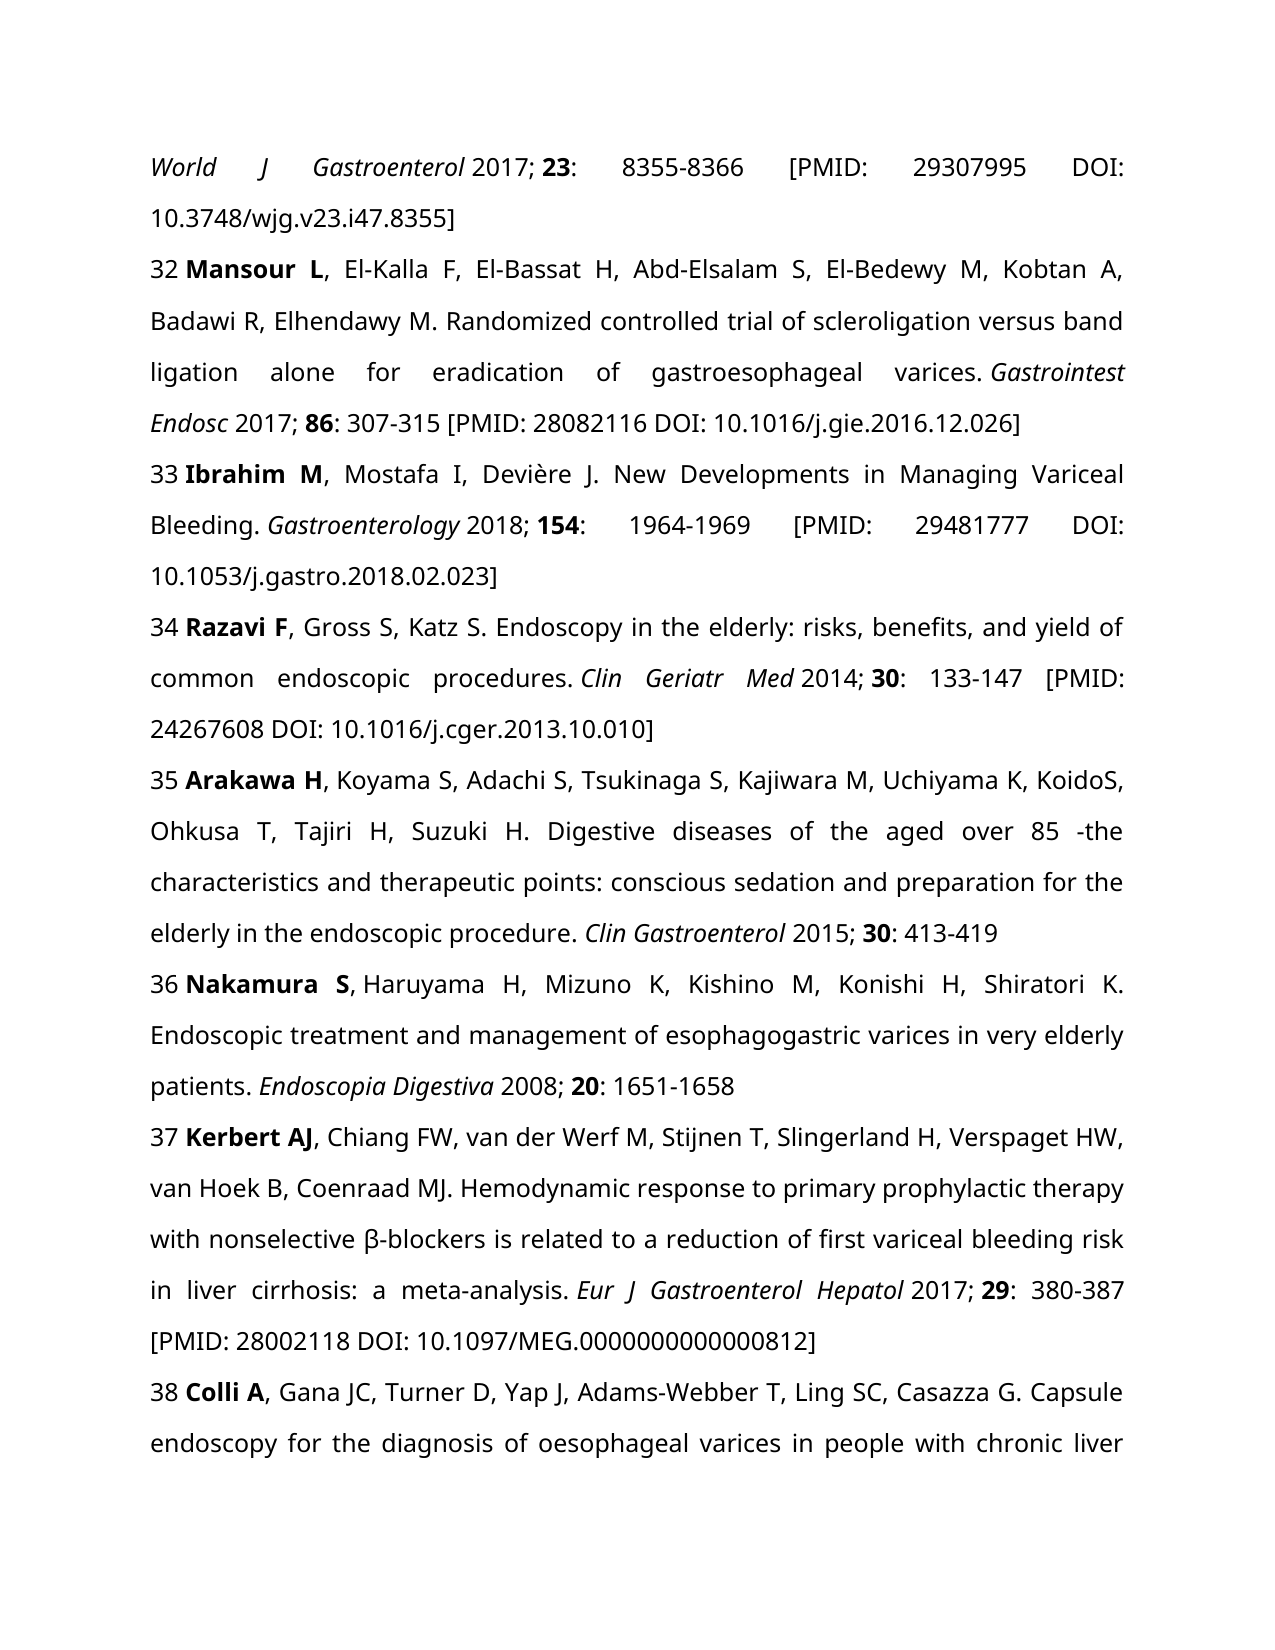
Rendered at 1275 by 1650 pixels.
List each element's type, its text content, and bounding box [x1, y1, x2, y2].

text 35 Arakawa H, Koyama S, Adachi S, Tsukinaga S, Kajiwara M, Uchiyama K, KoidoS, Ohkusa T, Tajiri H, Suzuki H. Digestive diseases of the aged over 85 -the characteristics and therapeutic points: conscious sedation and preparation for the elderly in the endoscopic procedure. Clin Gastroenterol 2015; 30: 413-419 [150, 762, 1125, 950]
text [150, 150, 1125, 235]
text 33 Ibrahim M, Mostafa I, Devière J. New Developments in Managing Variceal Bleeding. Gastroenterology 2018; 154: 1964-1969 [PMID: 29481777 DOI: 10.1053/j.gastro.2018.02.023] [150, 456, 1125, 592]
text 32 Mansour L, El-Kalla F, El-Bassat H, Abd-Elsalam S, El-Bedewy M, Kobtan A, Badawi R, Elhendawy M. Randomized controlled trial of scleroligation versus band ligation alone for eradication of gastroesophageal varices. Gastrointest Endosc 2017; 86: 307-315 [PMID: 28082116 DOI: 10.1016/j.gie.2016.12.026] [150, 252, 1125, 439]
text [150, 1375, 1125, 1460]
text 34 Razavi F, Gross S, Katz S. Endoscopy in the elderly: risks, benefits, and yield of common endoscopic procedures. Clin Geriatr Med 2014; 30: 133-147 [PMID: 24267608 DOI: 10.1016/j.cger.2013.10.010] [150, 609, 1125, 746]
text 36 Nakamura S, Haruyama H, Mizuno K, Kishino M, Konishi H, Shiratori K. Endoscopic treatment and management of esophagogastric varices in very elderly patients. Endoscopia Digestiva 2008; 20: 1651-1658 [150, 967, 1125, 1103]
text 37 Kerbert AJ, Chiang FW, van der Werf M, Stijnen T, Slingerland H, Verspaget HW, van Hoek B, Coenraad MJ. Hemodynamic response to primary prophylactic therapy with nonselective β-blockers is related to a reduction of first variceal bleeding risk in liver cirrhosis: a meta-analysis. Eur J Gastroenterol Hepatol 2017; 29: 380-387 [PMID: 28002118 DOI: 10.1097/MEG.0000000000000812] [150, 1120, 1125, 1358]
